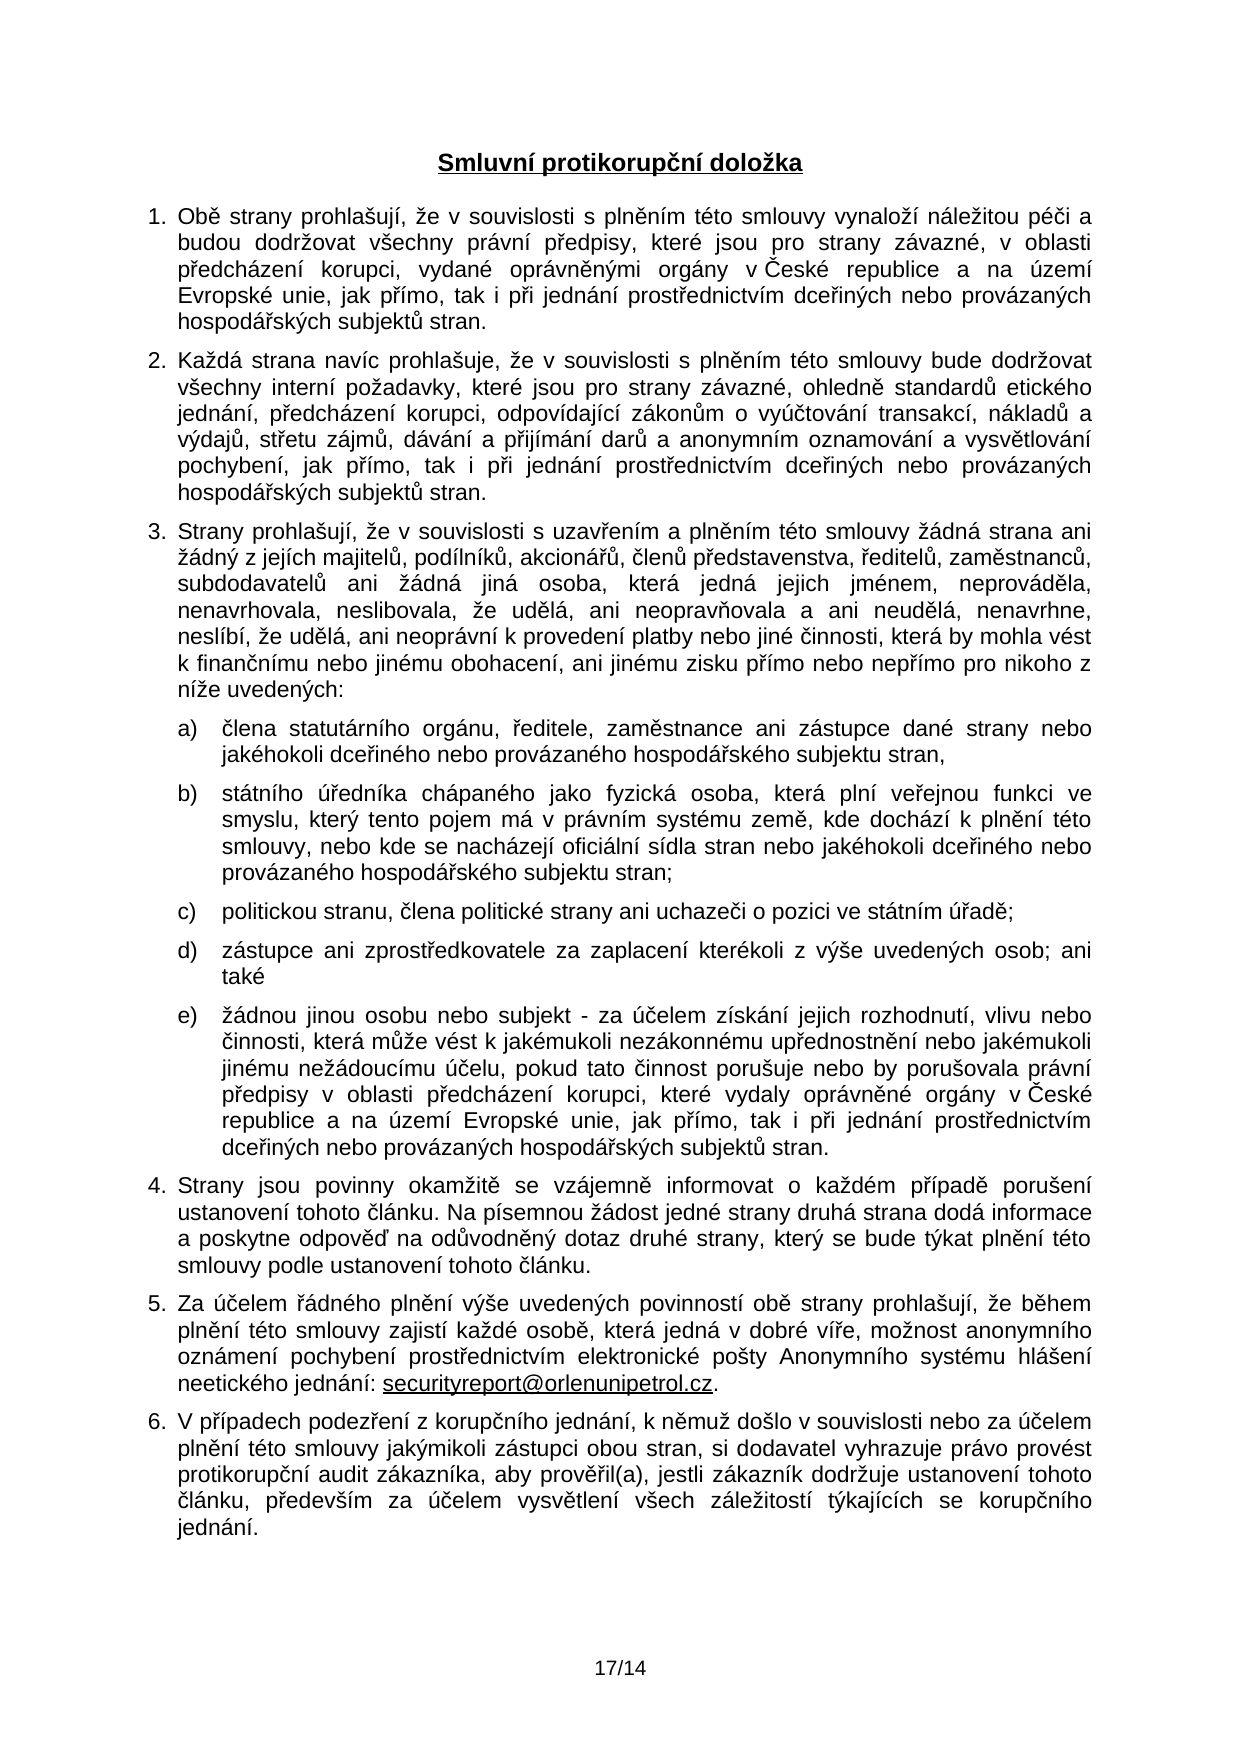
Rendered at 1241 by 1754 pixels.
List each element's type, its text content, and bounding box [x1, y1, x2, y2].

list Obě strany prohlašují, že v souvislosti s plněním této smlouvy vynaloží náležitou péči a budou dodržovat všechny právní předpisy, které jsou pro strany závazné, v oblasti předcházení korupci, vydané oprávněnými orgány v České republice a na území Evropské unie, jak přímo, tak i při jednání prostřednictvím dceřiných nebo provázaných hospodářských subjektů stran. [148, 203, 1092, 334]
list Každá strana navíc prohlašuje, že v souvislosti s plněním této smlouvy bude dodržovat všechny interní požadavky, které jsou pro strany závazné, ohledně standardů etického jednání, předcházení korupci, odpovídající zákonům o vyúčtování transakcí, nákladů a výdajů, střetu zájmů, dávání a přijímání darů a anonymním oznamování a vysvětlování pochybení, jak přímo, tak i při jednání prostřednictvím dceřiných nebo provázaných hospodářských subjektů stran. [148, 347, 1092, 505]
text Smluvní protikorupční doložka [148, 148, 1092, 176]
list člena statutárního orgánu, ředitele, zaměstnance ani zástupce dané strany nebo jakéhokoli dceřiného nebo provázaného hospodářského subjektu stran, [177, 715, 1092, 767]
list státního úředníka chápaného jako fyzická osoba, která plní veřejnou funkci ve smyslu, který tento pojem má v právním systému země, kde dochází k plnění této smlouvy, nebo kde se nacházejí oficiální sídla stran nebo jakéhokoli dceřiného nebo provázaného hospodářského subjektu stran; [177, 780, 1092, 885]
list politickou stranu, člena politické strany ani uchazeči o pozici ve státním úřadě; [177, 898, 1092, 924]
list Strany prohlašují, že v souvislosti s uzavřením a plněním této smlouvy žádná strana ani žádný z jejích majitelů, podílníků, akcionářů, členů představenstva, ředitelů, zaměstnanců, subdodavatelů ani žádná jiná osoba, která jedná jejich jménem, neprováděla, nenavrhovala, neslibovala, že udělá, ani neopravňovala a ani neudělá, nenavrhne, neslíbí, že udělá, ani neoprávní k provedení platby nebo jiné činnosti, která by mohla vést k finančnímu nebo jinému obohacení, ani jinému zisku přímo nebo nepřímo pro nikoho z níže uvedených: [148, 518, 1092, 702]
list Strany jsou povinny okamžitě se vzájemně informovat o každém případě porušení ustanovení tohoto článku. Na písemnou žádost jedné strany druhá strana dodá informace a poskytne odpověď na odůvodněný dotaz druhé strany, který se bude týkat plnění této smlouvy podle ustanovení tohoto článku. [148, 1172, 1092, 1278]
list Za účelem řádného plnění výše uvedených povinností obě strany prohlašují, že během plnění této smlouvy zajistí každé osobě, která jedná v dobré víře, možnost anonymního oznámení pochybení prostřednictvím elektronické pošty Anonymního systému hlášení neetického jednání: securityreport@orlenunipetrol.cz. [148, 1290, 1092, 1396]
list V případech podezření z korupčního jednání, k němuž došlo v souvislosti nebo za účelem plnění této smlouvy jakýmikoli zástupci obou stran, si dodavatel vyhrazuje právo provést protikorupční audit zákazníka, aby prověřil(a), jestli zákazník dodržuje ustanovení tohoto článku, především za účelem vysvětlení všech záležitostí týkajících se korupčního jednání. [148, 1408, 1092, 1540]
list žádnou jinou osobu nebo subjekt - za účelem získání jejich rozhodnutí, vlivu nebo činnosti, která může vést k jakémukoli nezákonnému upřednostnění nebo jakémukoli jinému nežádoucímu účelu, pokud tato činnost porušuje nebo by porušovala právní předpisy v oblasti předcházení korupci, které vydaly oprávněné orgány v České republice a na území Evropské unie, jak přímo, tak i při jednání prostřednictvím dceřiných nebo provázaných hospodářských subjektů stran. [177, 1002, 1092, 1160]
list zástupce ani zprostředkovatele za zaplacení kterékoli z výše uvedených osob; ani také [177, 937, 1092, 989]
